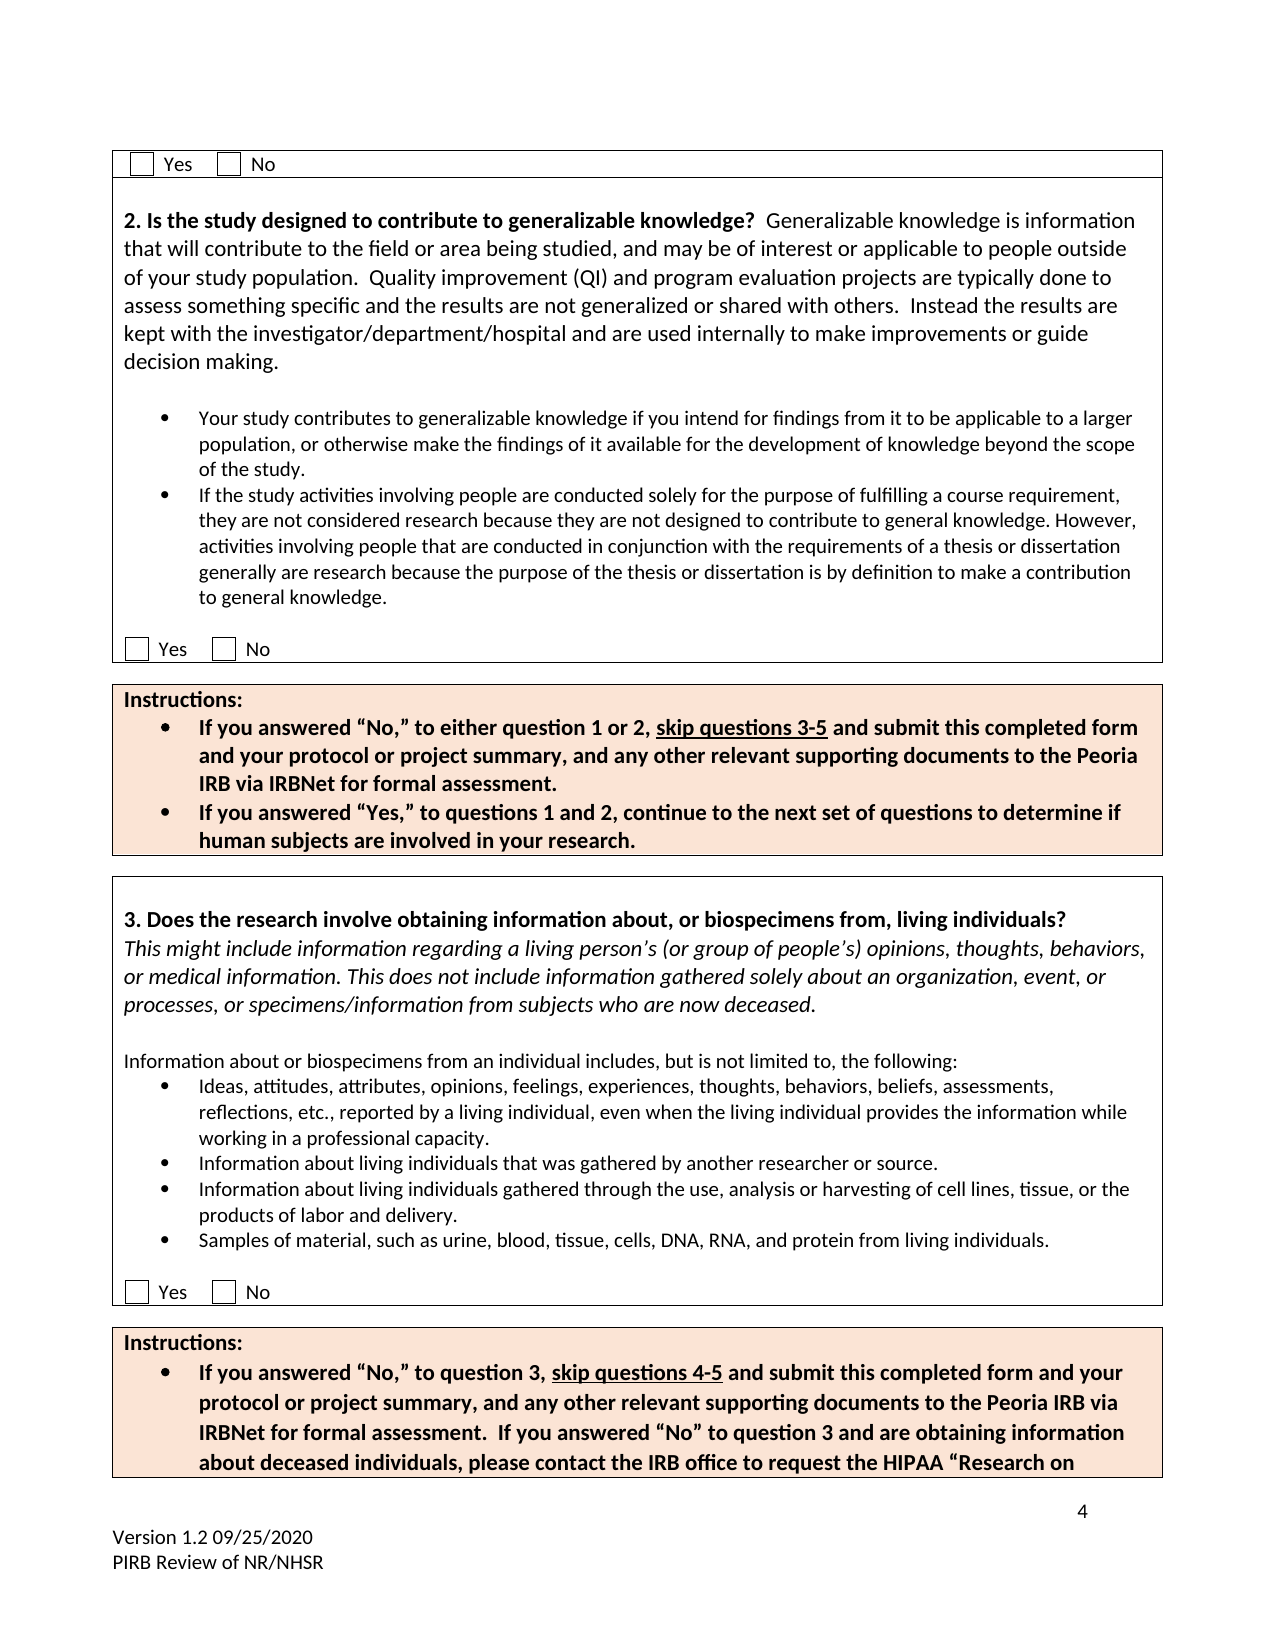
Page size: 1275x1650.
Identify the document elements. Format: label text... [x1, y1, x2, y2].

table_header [113, 1328, 1162, 1477]
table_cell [113, 151, 1162, 177]
table_header Instructions: If you answered “No,” to either question 1 or 2, skip questions 3-5 and submit this completed form and your protocol or project summary, and any other relevant supporting documents to the Peoria IRB via IRBNet for formal assessment. If you answered “Yes,” to questions 1 and 2, continue to the next set of questions to determine if human subjects are involved in your research. [113, 685, 1162, 854]
table_header 3. Does the research involve obtaining information about, or biospecimens from, living individuals? This might include information regarding a living person’s (or group of people’s) opinions, thoughts, behaviors, or medical information. This does not include information gathered solely about an organization, event, or processes, or specimens/information from subjects who are now deceased. Information about or biospecimens from an individual includes, but is not limited to, the following: Ideas, attitudes, attributes, opinions, feelings, experiences, thoughts, behaviors, beliefs, assessments, reflections, etc., reported by a living individual, even when the living individual provides the information while working in a professional capacity. Information about living individuals that was gathered by another researcher or source. Information about living individuals gathered through the use, analysis or harvesting of cell lines, tissue, or the products of labor and delivery. Samples of material, such as urine, blood, tissue, cells, DNA, RNA, and protein from living individuals. Yes No [113, 877, 1162, 1305]
table_cell 2. Is the study designed to contribute to generalizable knowledge? Generalizable knowledge is information that will contribute to the field or area being studied, and may be of interest or applicable to people outside of your study population. Quality improvement (QI) and program evaluation projects are typically done to assess something specific and the results are not generalized or shared with others. Instead the results are kept with the investigator/department/hospital and are used internally to make improvements or guide decision making. Your study contributes to generalizable knowledge if you intend for findings from it to be applicable to a larger population, or otherwise make the findings of it available for the development of knowledge beyond the scope of the study. If the study activities involving people are conducted solely for the purpose of fulfilling a course requirement, they are not considered research because they are not designed to contribute to general knowledge. However, activities involving people that are conducted in conjunction with the requirements of a thesis or dissertation generally are research because the purpose of the thesis or dissertation is by definition to make a contribution to general knowledge. Yes No [113, 178, 1162, 662]
